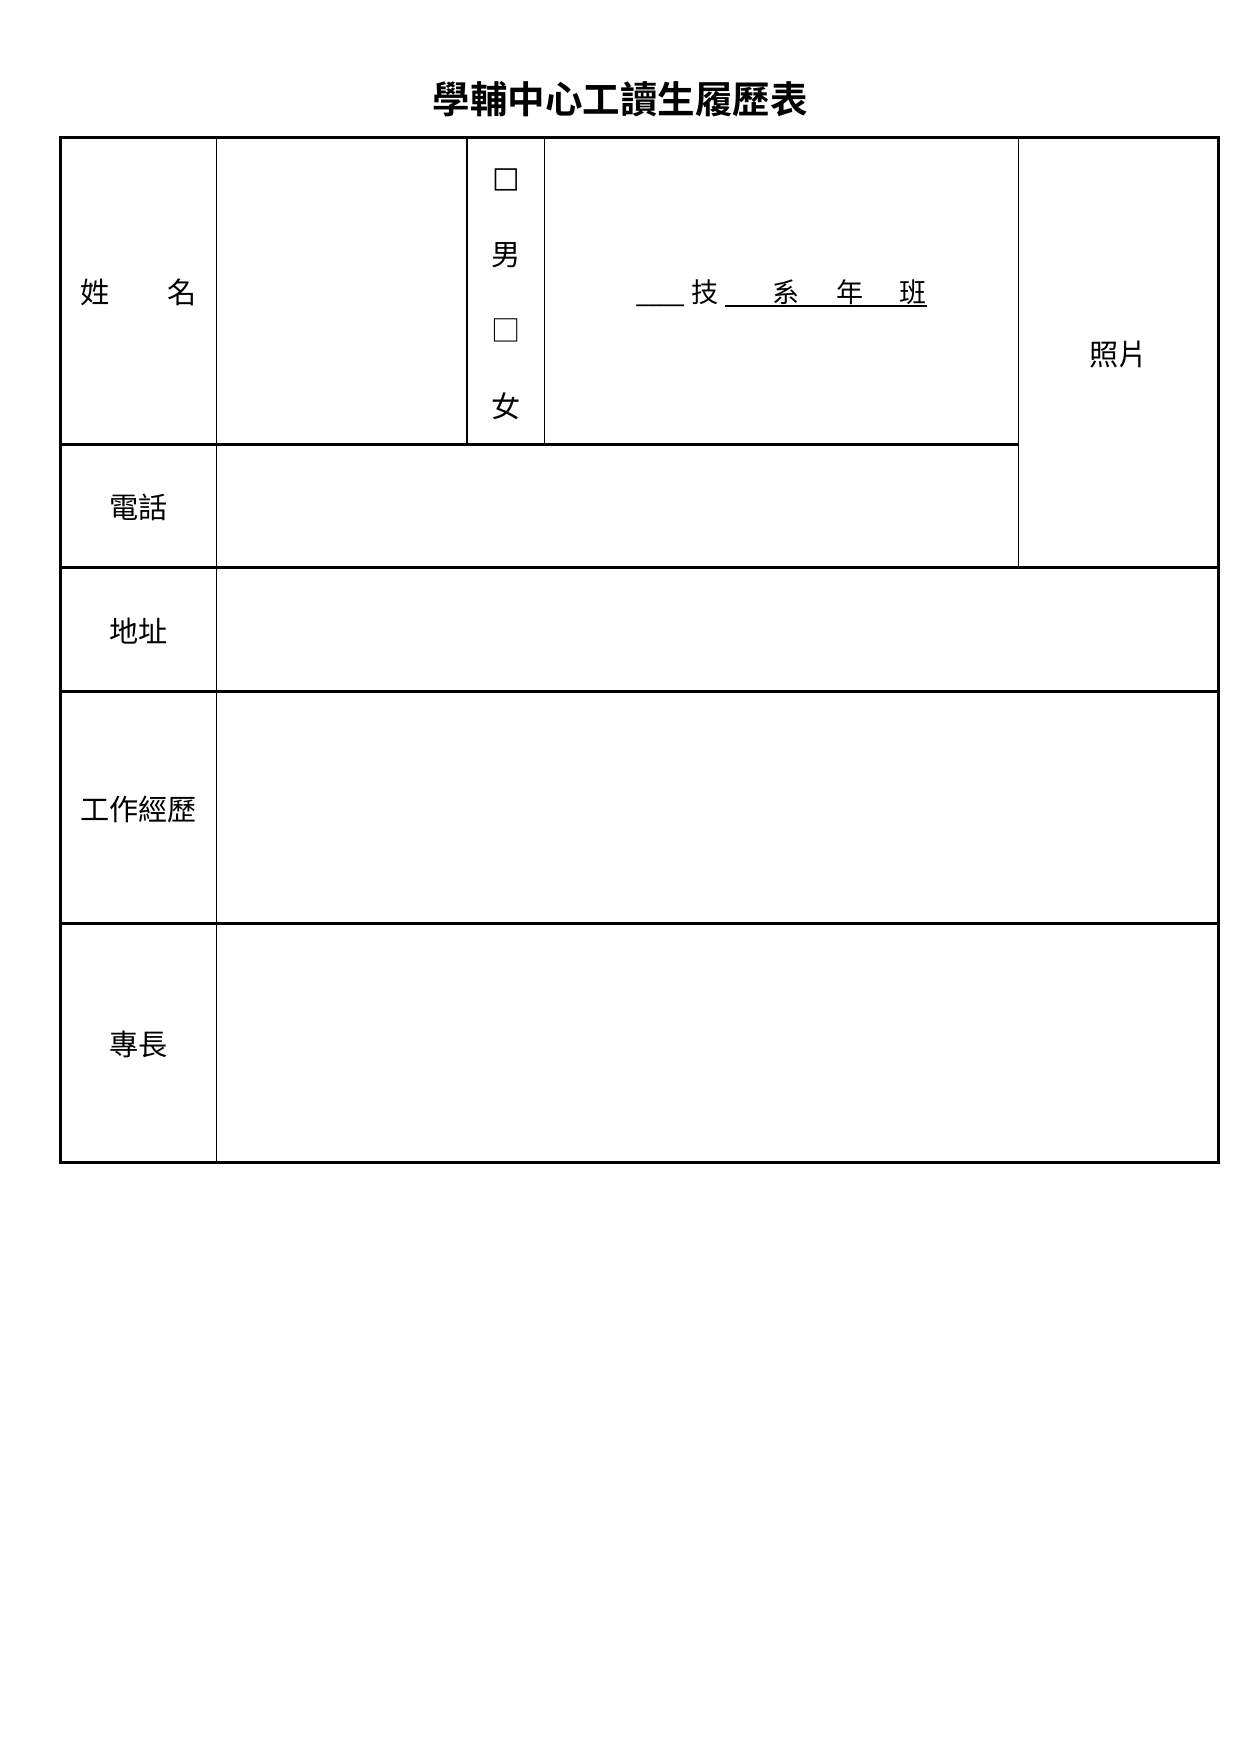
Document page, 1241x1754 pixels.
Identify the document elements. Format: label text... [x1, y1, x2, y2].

table_cell 電話 [62, 446, 216, 566]
table_header ____ 技 系 年 班 [545, 139, 1018, 443]
table_header 姓 名 [62, 139, 216, 443]
text 學輔中心工讀生履歷表 [59, 59, 1181, 136]
table_cell 地址 [62, 569, 216, 689]
table_header □男 □女 [468, 139, 544, 443]
table_cell [217, 693, 1217, 922]
table_cell [217, 569, 1217, 689]
table_header [217, 139, 466, 443]
table_cell 工作經歷 [62, 693, 216, 922]
table_header 照片 [1019, 139, 1217, 566]
table_cell [217, 925, 1217, 1161]
table_cell [217, 446, 1018, 566]
table_cell 專長 [62, 925, 216, 1161]
